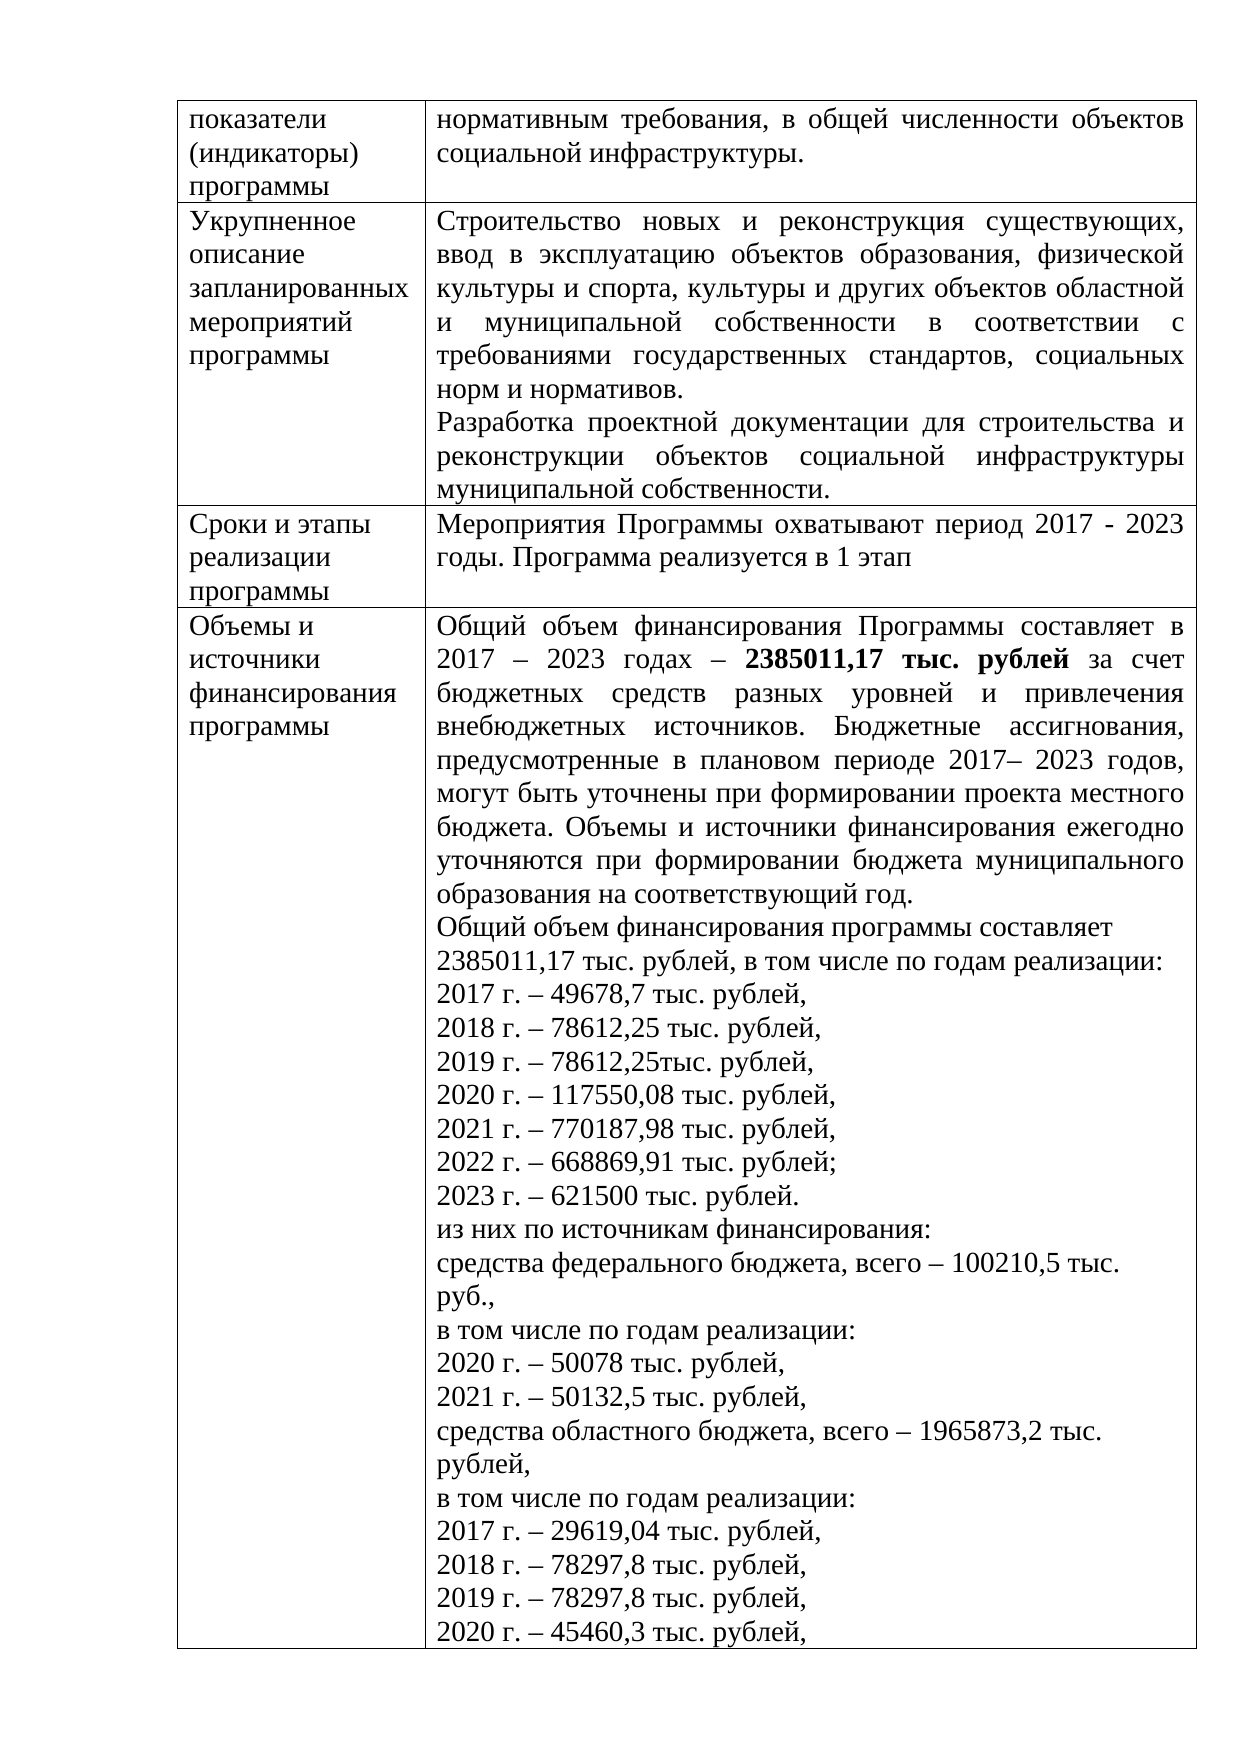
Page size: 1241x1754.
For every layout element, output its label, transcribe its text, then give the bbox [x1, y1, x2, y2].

table_cell Строительство новых и реконструкция существующих, ввод в эксплуатацию объектов образования, физической культуры и спорта, культуры и других объектов областной и муниципальной собственности в соответствии с требованиями государственных стандартов, социальных норм и нормативов. Разработка проектной документации для строительства и реконструкции объектов социальной инфраструктуры муниципальной собственности. [426, 203, 1196, 505]
table_cell Мероприятия Программы охватывают период 2017 - 2023 годы. Программа реализуется в 1 этап [426, 506, 1196, 607]
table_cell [426, 101, 1196, 202]
table_cell Укрупненное описание запланированных мероприятий программы [178, 203, 425, 505]
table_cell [426, 608, 1196, 1647]
table_cell Сроки и этапы реализации программы [178, 506, 425, 607]
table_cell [178, 608, 425, 1647]
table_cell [178, 101, 425, 202]
